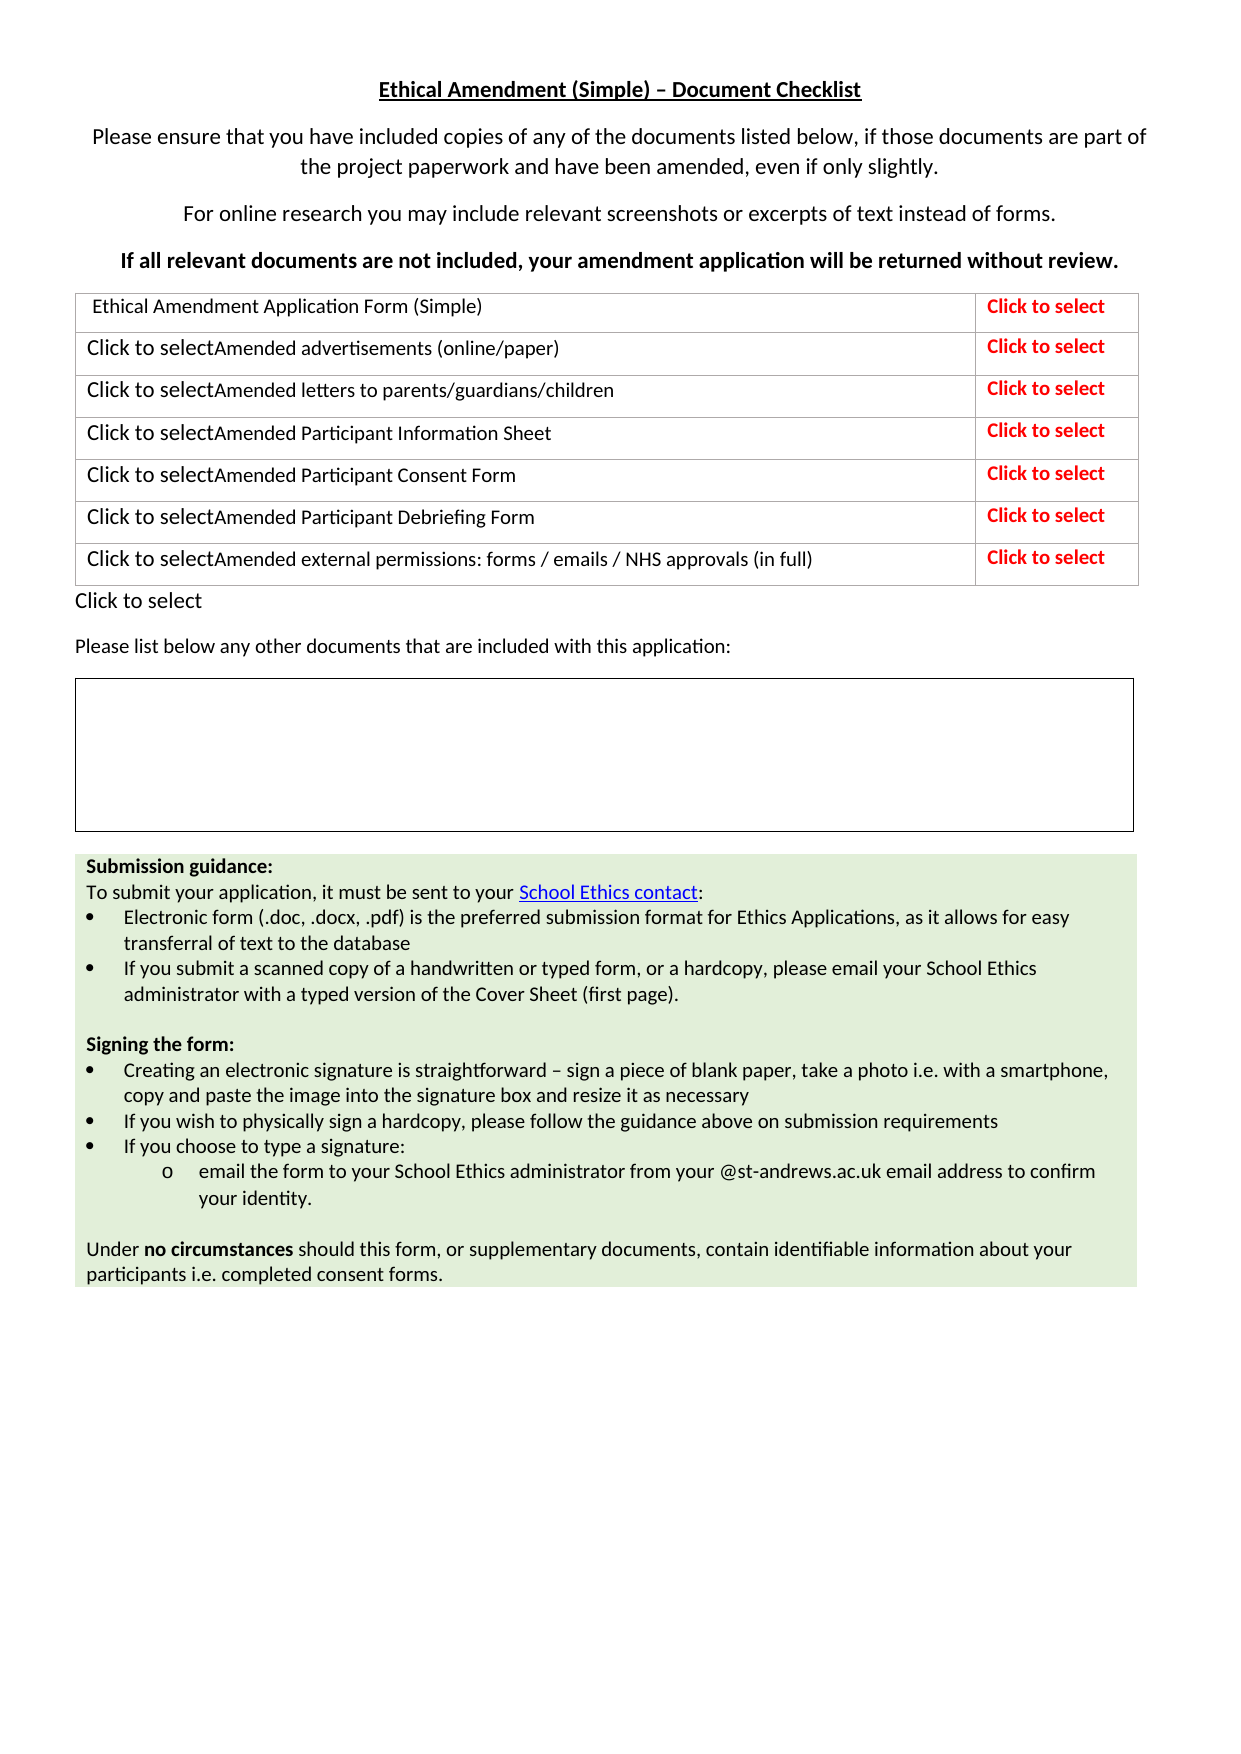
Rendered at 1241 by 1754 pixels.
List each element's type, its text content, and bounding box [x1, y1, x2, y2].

text For online research you may include relevant screenshots or excerpts of text instead of forms. [75, 199, 1165, 227]
table_cell [976, 376, 1138, 417]
table_cell Amended Participant Information Sheet [76, 418, 975, 459]
text If all relevant documents are not included, your amendment application will be returned without review. [75, 246, 1165, 274]
table_cell Amended Participant Debriefing Form [76, 502, 975, 543]
table_cell [976, 502, 1138, 543]
table_header Submission guidance: To submit your application, it must be sent to your School Ethics contact: Electronic form (.doc, .docx, .pdf) is the preferred submission format for Ethics Applications, as it allows for easy transferral of text to the database If you submit a scanned copy of a handwritten or typed form, or a hardcopy, please email your School Ethics administrator with a typed version of the Cover Sheet (first page). Signing the form: Creating an electronic signature is straightforward – sign a piece of blank paper, take a photo i.e. with a smartphone, copy and paste the image into the signature box and resize it as necessary If you wish to physically sign a hardcopy, please follow the guidance above on submission requirements If you choose to type a signature: email the form to your School Ethics administrator from your @st-andrews.ac.uk email address to confirm your identity. Under no circumstances should this form, or supplementary documents, contain identifiable information about your participants i.e. completed consent forms. [75, 854, 1137, 1287]
table_cell [976, 460, 1138, 501]
text Please list below any other documents that are included with this application: [75, 633, 1165, 659]
table_header [976, 294, 1138, 332]
table_cell Amended letters to parents/guardians/children [76, 376, 975, 417]
table_cell Amended Participant Consent Form [76, 460, 975, 501]
table_cell Amended advertisements (online/paper) [76, 333, 975, 374]
table_cell [976, 333, 1138, 374]
text Please ensure that you have included copies of any of the documents listed below, if those documents are part of the project paperwork and have been amended, even if only slightly. [75, 122, 1165, 180]
table_header [76, 679, 1133, 831]
table_cell [976, 418, 1138, 459]
text Ethical Amendment (Simple) – Document Checklist [75, 75, 1165, 103]
table_cell [976, 544, 1138, 585]
table_header Ethical Amendment Application Form (Simple) [76, 294, 975, 332]
table_cell Amended external permissions: forms / emails / NHS approvals (in full) [76, 544, 975, 585]
